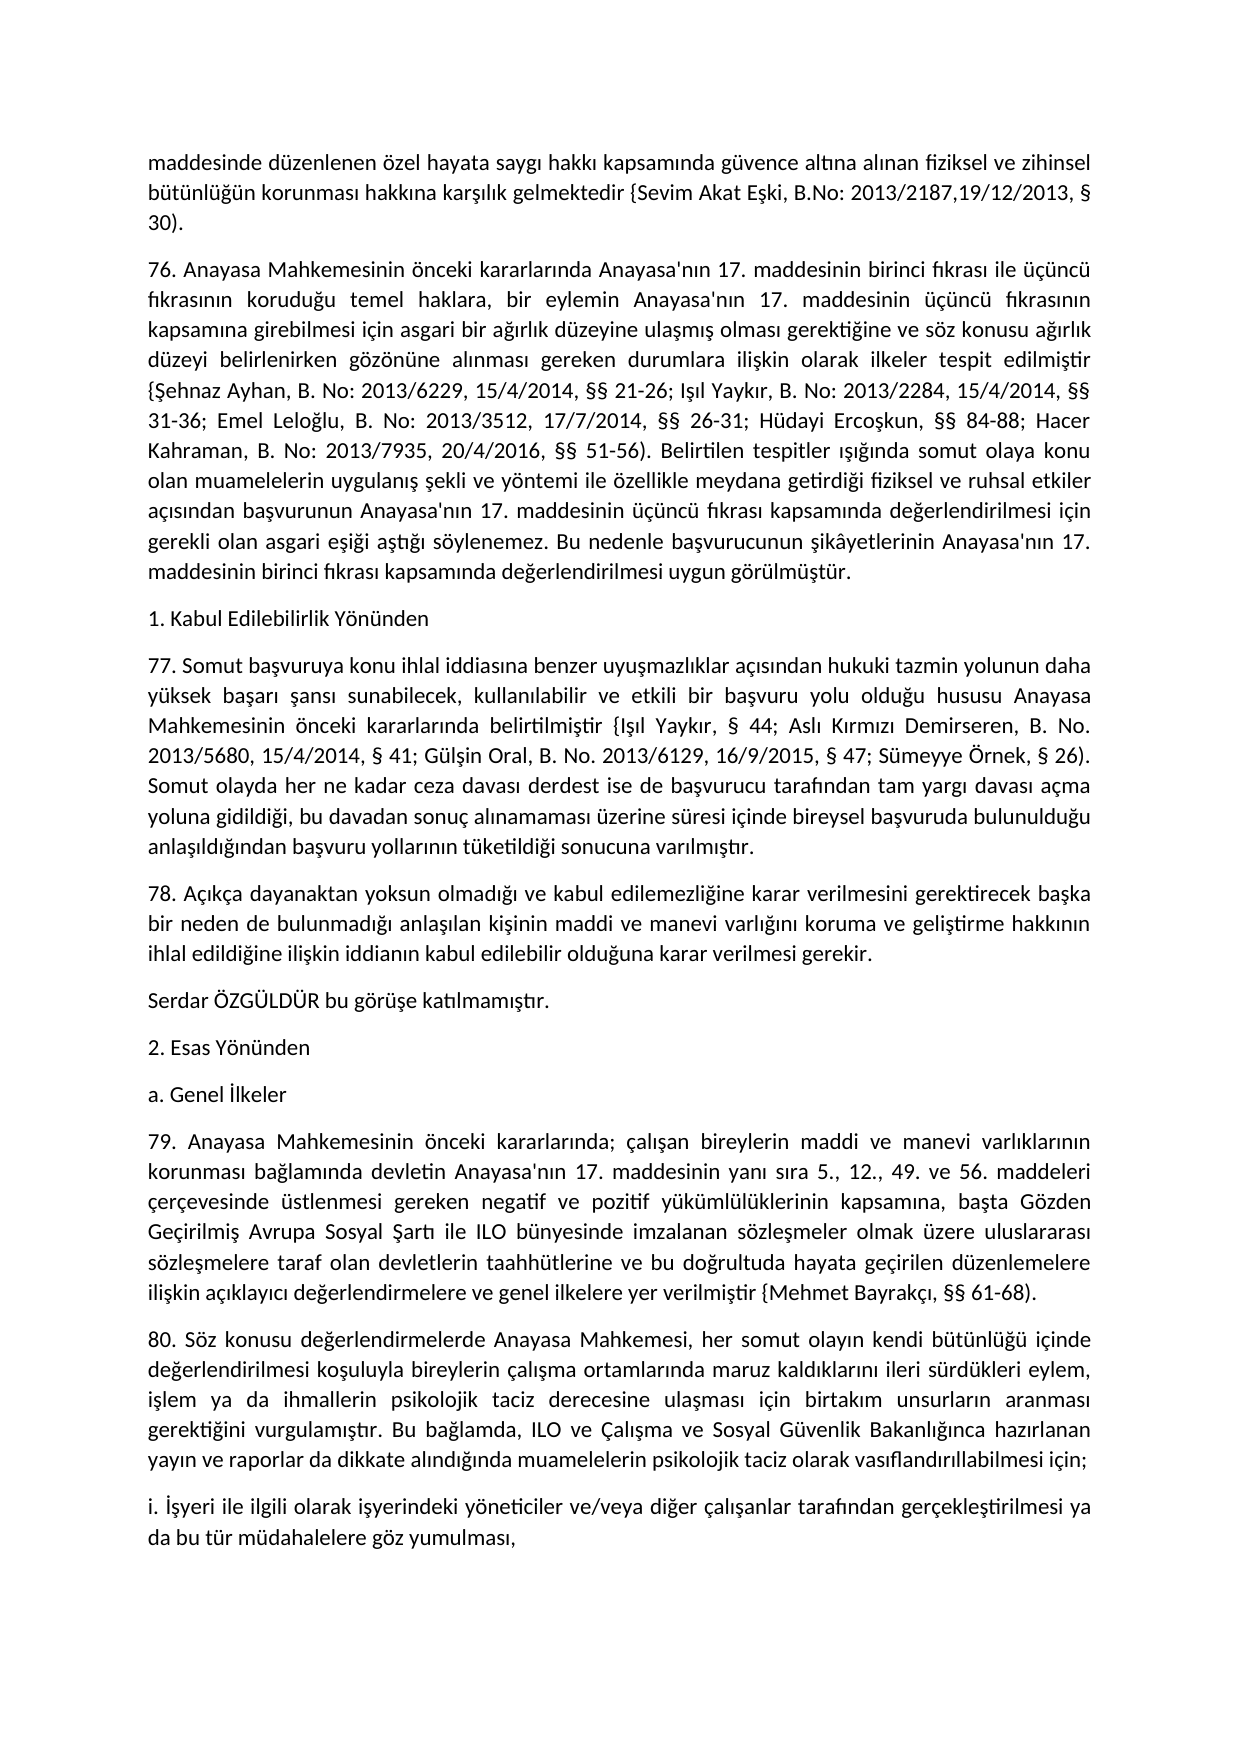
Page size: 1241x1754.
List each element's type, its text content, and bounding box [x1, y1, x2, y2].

text i. İşyeri ile ilgili olarak işyerindeki yöneticiler ve/veya diğer çalışanlar tarafından gerçekleştirilmesi ya da bu tür müdahalelere göz yumulması, [148, 1492, 1093, 1551]
text a. Genel İlkeler [148, 1080, 1093, 1108]
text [148, 148, 1093, 236]
text 78. Açıkça dayanaktan yoksun olmadığı ve kabul edilemezliğine karar verilmesini gerektirecek başka bir neden de bulunmadığı anlaşılan kişinin maddi ve manevi varlığını koruma ve geliştirme hakkının ihlal edildiğine ilişkin iddianın kabul edilebilir olduğuna karar verilmesi gerekir. [148, 879, 1093, 967]
text 2. Esas Yönünden [148, 1033, 1093, 1061]
text 76. Anayasa Mahkemesinin önceki kararlarında Anayasa'nın 17. maddesinin birinci fıkrası ile üçüncü fıkrasının koruduğu temel haklara, bir eylemin Anayasa'nın 17. maddesinin üçüncü fıkrasının kapsamına girebilmesi için asgari bir ağırlık düzeyine ulaşmış olması gerektiğine ve söz konusu ağırlık düzeyi belirlenirken gözönüne alınması gereken durumlara ilişkin olarak ilkeler tespit edilmiştir {Şehnaz Ayhan, B. No: 2013/6229, 15/4/2014, §§ 21-26; Işıl Yaykır, B. No: 2013/2284, 15/4/2014, §§ 31-36; Emel Leloğlu, B. No: 2013/3512, 17/7/2014, §§ 26-31; Hüdayi Ercoşkun, §§ 84-88; Hacer Kahraman, B. No: 2013/7935, 20/4/2016, §§ 51-56). Belirtilen tespitler ışığında somut olaya konu olan muamelelerin uygulanış şekli ve yöntemi ile özellikle meydana getirdiği fiziksel ve ruhsal etkiler açısından başvurunun Anayasa'nın 17. maddesinin üçüncü fıkrası kapsamında değerlendirilmesi için gerekli olan asgari eşiği aştığı söylenemez. Bu nedenle başvurucunun şikâyetlerinin Anayasa'nın 17. maddesinin birinci fıkrası kapsamında değerlendirilmesi uygun görülmüştür. [148, 255, 1093, 585]
text 80. Söz konusu değerlendirmelerde Anayasa Mahkemesi, her somut olayın kendi bütünlüğü içinde değerlendirilmesi koşuluyla bireylerin çalışma ortamlarında maruz kaldıklarını ileri sürdükleri eylem, işlem ya da ihmallerin psikolojik taciz derecesine ulaşması için birtakım unsurların aranması gerektiğini vurgulamıştır. Bu bağlamda, ILO ve Çalışma ve Sosyal Güvenlik Bakanlığınca hazırlanan yayın ve raporlar da dikkate alındığında muamelelerin psikolojik taciz olarak vasıflandırıllabilmesi için; [148, 1325, 1093, 1473]
text 1. Kabul Edilebilirlik Yönünden [148, 604, 1093, 632]
text 79. Anayasa Mahkemesinin önceki kararlarında; çalışan bireylerin maddi ve manevi varlıklarının korunması bağlamında devletin Anayasa'nın 17. maddesinin yanı sıra 5., 12., 49. ve 56. maddeleri çerçevesinde üstlenmesi gereken negatif ve pozitif yükümlülüklerinin kapsamına, başta Gözden Geçirilmiş Avrupa Sosyal Şartı ile ILO bünyesinde imzalanan sözleşmeler olmak üzere uluslararası sözleşmelere taraf olan devletlerin taahhütlerine ve bu doğrultuda hayata geçirilen düzenlemelere ilişkin açıklayıcı değerlendirmelere ve genel ilkelere yer verilmiştir {Mehmet Bayrakçı, §§ 61-68). [148, 1127, 1093, 1306]
text 77. Somut başvuruya konu ihlal iddiasına benzer uyuşmazlıklar açısından hukuki tazmin yolunun daha yüksek başarı şansı sunabilecek, kullanılabilir ve etkili bir başvuru yolu olduğu hususu Anayasa Mahkemesinin önceki kararlarında belirtilmiştir {Işıl Yaykır, § 44; Aslı Kırmızı Demirseren, B. No. 2013/5680, 15/4/2014, § 41; Gülşin Oral, B. No. 2013/6129, 16/9/2015, § 47; Sümeyye Örnek, § 26). Somut olayda her ne kadar ceza davası derdest ise de başvurucu tarafından tam yargı davası açma yoluna gidildiği, bu davadan sonuç alınamaması üzerine süresi içinde bireysel başvuruda bulunulduğu anlaşıldığından başvuru yollarının tüketildiği sonucuna varılmıştır. [148, 651, 1093, 860]
text Serdar ÖZGÜLDÜR bu görüşe katılmamıştır. [148, 986, 1093, 1014]
